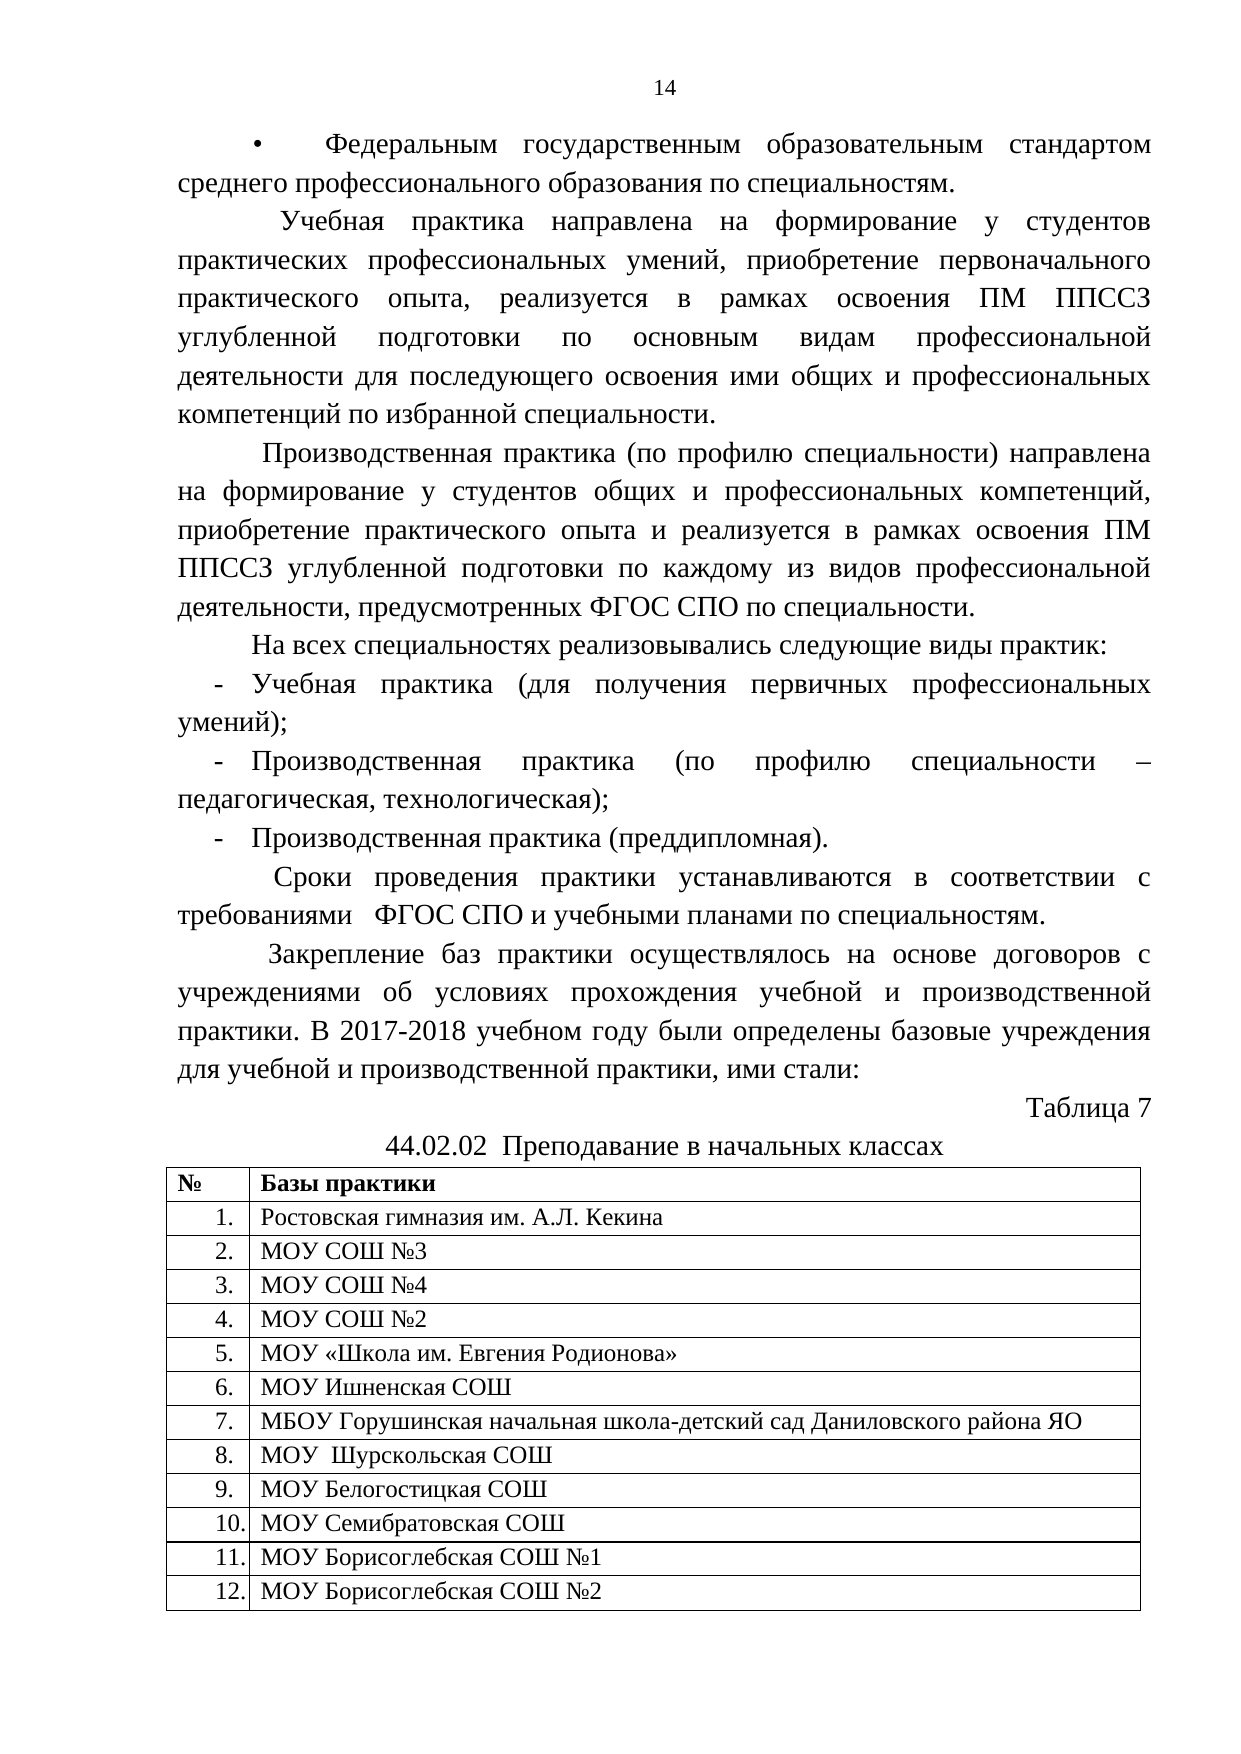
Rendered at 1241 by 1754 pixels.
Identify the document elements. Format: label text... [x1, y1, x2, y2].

text 44.02.02 Преподавание в начальных классах [177, 1128, 1152, 1162]
table_cell МОУ Семибратовская СОШ [250, 1508, 1140, 1541]
table_cell [167, 1338, 249, 1371]
table_cell [167, 1406, 249, 1439]
table_cell [167, 1304, 249, 1337]
table_cell [167, 1508, 249, 1541]
text Учебная практика направлена на формирование у студентов практических профессиональных умений, приобретение первоначального практического опыта, реализуется в рамках освоения ПМ ППССЗ углубленной подготовки по основным видам профессиональной деятельности для последующего освоения ими общих и профессиональных компетенций по избранной специальности. [177, 203, 1152, 430]
text Сроки проведения практики устанавливаются в соответствии с требованиями ФГОС СПО и учебными планами по специальностям. [177, 859, 1152, 931]
table_cell [167, 1440, 249, 1473]
table_cell МОУ СОШ №2 [250, 1304, 1140, 1337]
table_cell МОУ Борисоглебская СОШ №1 [250, 1543, 1140, 1575]
table_header № [167, 1168, 249, 1201]
table_cell [167, 1236, 249, 1269]
text Закрепление баз практики осуществлялось на основе договоров с учреждениями об условиях прохождения учебной и производственной практики. В 2017-2018 учебном году были определены базовые учреждения для учебной и производственной практики, ими стали: [177, 936, 1152, 1085]
table_cell МОУ Шурскольская СОШ [250, 1440, 1140, 1473]
table_cell [167, 1576, 249, 1609]
table_cell МОУ СОШ №3 [250, 1236, 1140, 1269]
text • Федеральным государственным образовательным стандартом среднего профессионального образования по специальностям. [177, 126, 1152, 198]
table_cell [167, 1202, 249, 1235]
table_cell [167, 1543, 249, 1575]
text Производственная практика (по профилю специальности) направлена на формирование у студентов общих и профессиональных компетенций, приобретение практического опыта и реализуется в рамках освоения ПМ ППССЗ углубленной подготовки по каждому из видов профессиональной деятельности, предусмотренных ФГОС СПО по специальности. [177, 435, 1152, 622]
table_cell [167, 1372, 249, 1405]
table_cell [167, 1270, 249, 1303]
text Таблица 7 [177, 1090, 1152, 1123]
table_cell МОУ СОШ №4 [250, 1270, 1140, 1303]
table_cell МОУ Белогостицкая СОШ [250, 1474, 1140, 1507]
list Учебная практика (для получения первичных профессиональных умений); [177, 666, 1152, 738]
list Производственная практика (по профилю специальности – педагогическая, технологическая); [177, 743, 1152, 815]
table_cell МБОУ Горушинская начальная школа-детский сад Даниловского района ЯО [250, 1406, 1140, 1439]
table_cell МОУ Борисоглебская СОШ №2 [250, 1576, 1140, 1609]
table_cell МОУ Ишненская СОШ [250, 1372, 1140, 1405]
table_header Базы практики [250, 1168, 1140, 1201]
table_cell [167, 1474, 249, 1507]
table_cell Ростовская гимназия им. А.Л. Кекина [250, 1202, 1140, 1235]
list Производственная практика (преддипломная). [177, 820, 1152, 854]
text На всех специальностях реализовывались следующие виды практик: [177, 627, 1152, 661]
table_cell МОУ «Школа им. Евгения Родионова» [250, 1338, 1140, 1371]
